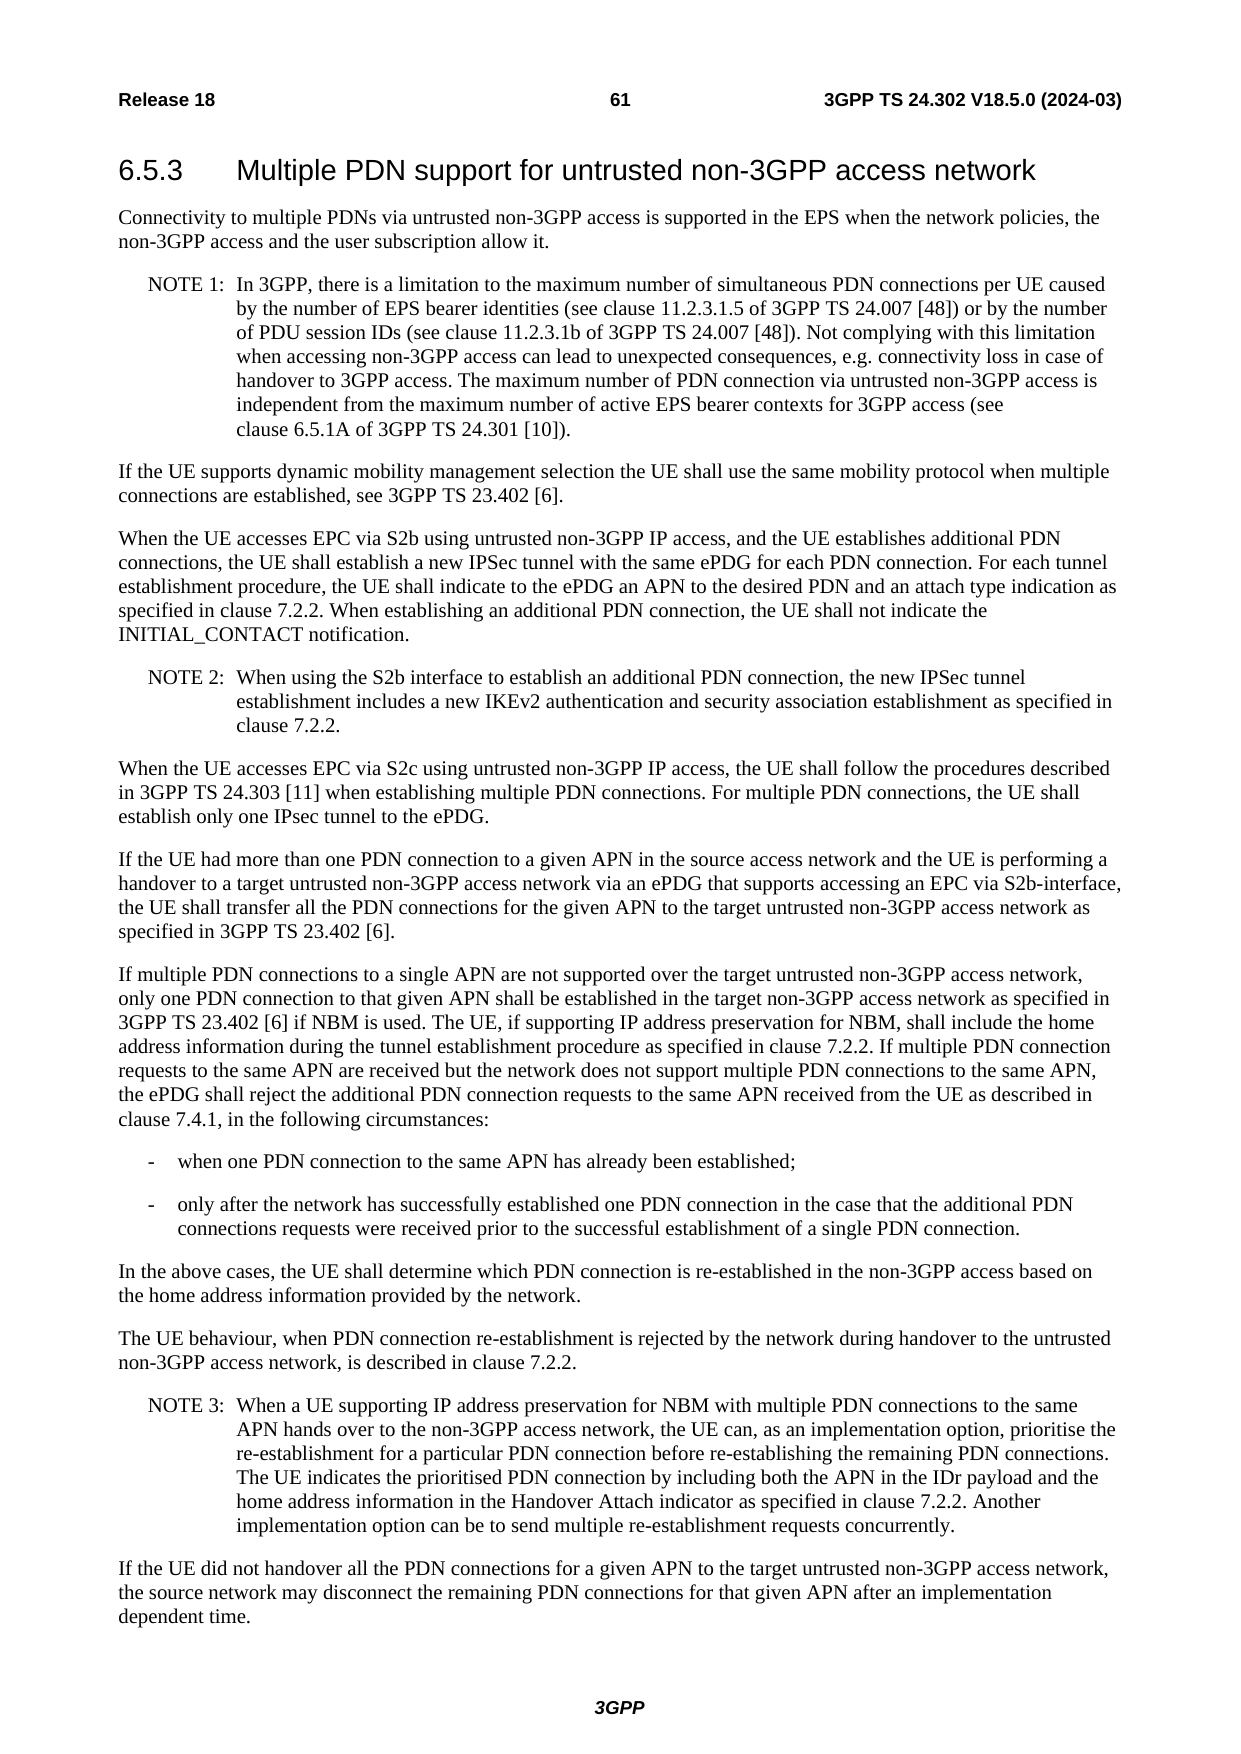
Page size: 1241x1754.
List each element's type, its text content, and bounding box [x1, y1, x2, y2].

text When the UE accesses EPC via S2b using untrusted non-3GPP IP access, and the UE establishes additional PDN connections, the UE shall establish a new IPSec tunnel with the same ePDG for each PDN connection. For each tunnel establishment procedure, the UE shall indicate to the ePDG an APN to the desired PDN and an attach type indication as specified in clause 7.2.2. When establishing an additional PDN connection, the UE shall not indicate the INITIAL_CONTACT notification. [118, 526, 1122, 646]
text If the UE had more than one PDN connection to a given APN in the source access network and the UE is performing a handover to a target untrusted non-3GPP access network via an ePDG that supports accessing an EPC via S2b-interface, the UE shall transfer all the PDN connections for the given APN to the target untrusted non-3GPP access network as specified in 3GPP TS 23.402 [6]. [118, 847, 1122, 943]
text - when one PDN connection to the same APN has already been established; [148, 1149, 1122, 1173]
text If the UE did not handover all the PDN connections for a given APN to the target untrusted non-3GPP access network, the source network may disconnect the remaining PDN connections for that given APN after an implementation dependent time. [118, 1556, 1122, 1628]
text If the UE supports dynamic mobility management selection the UE shall use the same mobility protocol when multiple connections are established, see 3GPP TS 23.402 [6]. [118, 459, 1122, 507]
text Connectivity to multiple PDNs via untrusted non-3GPP access is supported in the EPS when the network policies, the non-3GPP access and the user subscription allow it. [118, 205, 1122, 253]
text When the UE accesses EPC via S using untrusted non-3GPP IP access, the UE shall follow the procedures described in 3GPP TS 24.303 [11] when establishing multiple PDN connections. For multiple PDN connections, the UE shall establish only one IPsec tunnel to the ePDG. [118, 756, 1122, 828]
text NOTE 2: When using the S2b interface to establish an additional PDN connection, the new IPSec tunnel establishment includes a new IKEv2 authentication and security association establishment as specified in clause 7.2.2. [148, 665, 1122, 737]
text If multiple PDN connections to a single APN are not supported over the target untrusted non-3GPP access network, only one PDN connection to that given APN shall be established in the target non-3GPP access network as specified in 3GPP TS 23.402 [6] if NBM is used. The UE, if supporting IP address preservation for NBM, shall include the home address information during the tunnel establishment procedure as specified in clause 7.2.2. If multiple PDN connection requests to the same APN are received but the network does not support multiple PDN connections to the same APN, the ePDG shall reject the additional PDN connection requests to the same APN received from the UE as described in clause 7.4.1, in the following circumstances: [118, 962, 1122, 1131]
text NOTE 1: In 3GPP, there is a limitation to the maximum number of simultaneous PDN connections per UE caused by the number of EPS bearer identities (see clause 11.2.3.1.5 of 3GPP TS 24.007 [48]) or by the number of PDU session IDs (see clause 11.2.3.1b of 3GPP TS 24.007 [48]). Not complying with this limitation when accessing non-3GPP access can lead to unexpected consequences, e.g. connectivity loss in case of handover to 3GPP access. The maximum number of PDN connection via untrusted non-3GPP access is independent from the maximum number of active EPS bearer contexts for 3GPP access (see clause 6.5.1A of 3GPP TS 24.301 [10]). [148, 272, 1122, 441]
text In the above cases, the UE shall determine which PDN connection is re-established in the non-3GPP access based on the home address information provided by the network. [118, 1259, 1122, 1307]
text - only after the network has successfully established one PDN connection in the case that the additional PDN connections requests were received prior to the successful establishment of a single PDN connection. [148, 1192, 1122, 1240]
text NOTE 3: When a UE supporting IP address preservation for NBM with multiple PDN connections to the same APN hands over to the non-3GPP access network, the UE can, as an implementation option, prioritise the re-establishment for a particular PDN connection before re-establishing the remaining PDN connections. The UE indicates the prioritised PDN connection by including both the APN in the IDr payload and the home address information in the Handover Attach indicator as specified in clause 7.2.2. Another implementation option can be to send multiple re-establishment requests concurrently. [148, 1393, 1122, 1537]
text The UE behaviour, when PDN connection re-establishment is rejected by the network during handover to the untrusted non-3GPP access network, is described in clause 7.2.2. [118, 1326, 1122, 1374]
subtitle 6.5.3 Multiple PDN support for untrusted non-3GPP access network [118, 153, 1122, 186]
